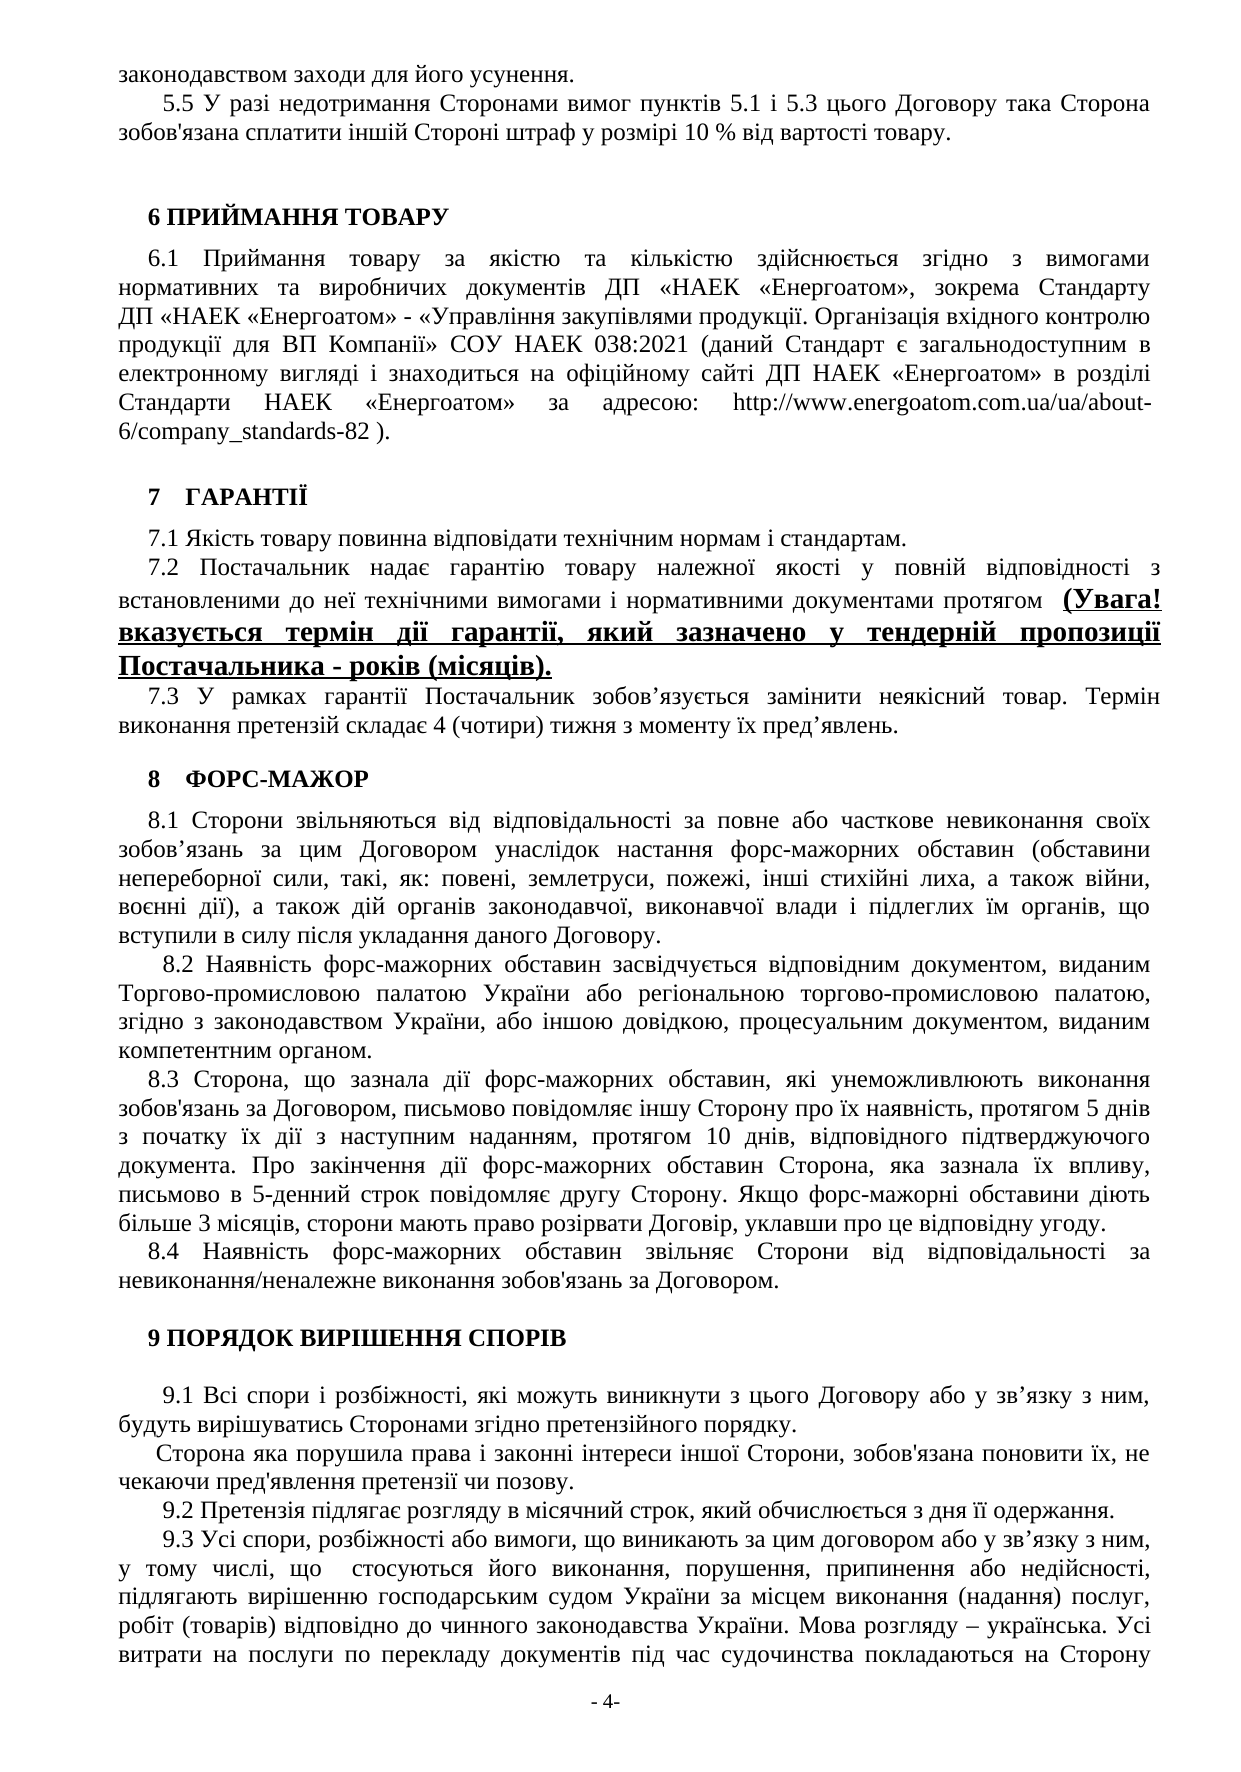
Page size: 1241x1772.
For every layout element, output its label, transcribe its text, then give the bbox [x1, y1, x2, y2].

text 7.2 Постачальник надає гарантію товару належної якості у повній відповідності з встановленими до неї технічними вимогами і нормативними документами протягом (Увага! вказується термін дії гарантії, який зазначено у тендерній пропозиції Постачальника - років (місяців). [118, 552, 1162, 681]
list ГАРАНТІЇ [148, 482, 1162, 511]
text 6.1 Приймання товару за якістю та кількістю здійснюється згідно з вимогами нормативних та виробничих документів ДП «НАЕК «Енергоатом», зокрема Стандарту ДП «НАЕК «Енергоатом» - «Управління закупівлями продукції. Організація вхідного контролю продукції для ВП Компанії» СОУ НАЕК 038:2021 (даний Стандарт є загальнодоступним в електронному вигляді і знаходиться на офіційному сайті ДП НАЕК «Енергоатом» в розділі Стандарти НАЕК «Енергоатом» за адресою: http://www.energoatom.com.ua/ua/about-6/company_standards-82 ). [118, 243, 1152, 444]
text 8.4 Наявність форс-мажорних обставин звільняє Сторони від відповідальності за невиконання/неналежне виконання зобов'язань за Договором. [118, 1236, 1152, 1294]
text 8.3 Сторона, що зазнала дії форс-мажорних обставин, які унеможливлюють виконання зобов'язань за Договором, письмово повідомляє іншу Сторону про їх наявність, протягом 5 днів з початку їх дії з наступним наданням, протягом 10 днів, відповідного підтверджуючого документа. Про закінчення дії форс-мажорних обставин Сторона, яка зазнала їх впливу, письмово в 5-денний строк повідомляє другу Сторону. Якщо форс-мажорні обставини діють більше 3 місяців, сторони мають право розірвати Договір, уклавши про це відповідну угоду. [118, 1064, 1152, 1236]
text 9.2 Претензія підлягає розгляду в місячний строк, який обчислюється з дня її одержання. [118, 1495, 1152, 1524]
text 5.5 У разі недотримання Сторонами вимог пунктів 5.1 і 5.3 цього Договору така Сторона зобов'язана сплатити іншій Стороні штраф у розмірі 10 % від вартості товару. [118, 88, 1152, 145]
text 6 ПРИЙМАННЯ ТОВАРУ [118, 202, 1152, 231]
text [118, 59, 1152, 88]
list Якість товару повинна відповідати технічним нормам і стандартам. [148, 523, 1162, 552]
text Сторона яка порушила права і законні інтереси іншої Сторони, зобов'язана поновити їх, не чекаючи пред'явлення претензії чи позову. [118, 1438, 1152, 1495]
text 8.1 Сторони звільняються від відповідальності за повне або часткове невиконання своїх зобов’язань за цим Договором унаслідок настання форс-мажорних обставин (обставини непереборної сили, такі, як: повені, землетруси, пожежі, інші стихійні лиха, а також війни, воєнні дії), а також дій органів законодавчої, виконавчої влади і підлеглих їм органів, що вступили в силу після укладання даного Договору. [118, 805, 1152, 949]
text 9 ПОРЯДОК ВИРІШЕННЯ СПОРІВ [118, 1323, 1152, 1351]
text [118, 1524, 1152, 1668]
text 7.3 У рамках гарантії Постачальник зобов’язується замінити неякісний товар. Термін виконання претензій складає 4 (чотири) тижня з моменту їх пред’явлень. [118, 681, 1162, 739]
list ФОРС-МАЖОР [148, 764, 1152, 793]
text 9.1 Всі спори і розбіжності, які можуть виникнути з цього Договору або у зв’язку з ним, будуть вирішуватись Сторонами згідно претензійного порядку. [118, 1380, 1152, 1438]
text 8.2 Наявність форс-мажорних обставин засвідчується відповідним документом, виданим Торгово-промисловою палатою України або регіональною торгово-промисловою палатою, згідно з законодавством України, або іншою довідкою, процесуальним документом, виданим компетентним органом. [118, 949, 1152, 1064]
